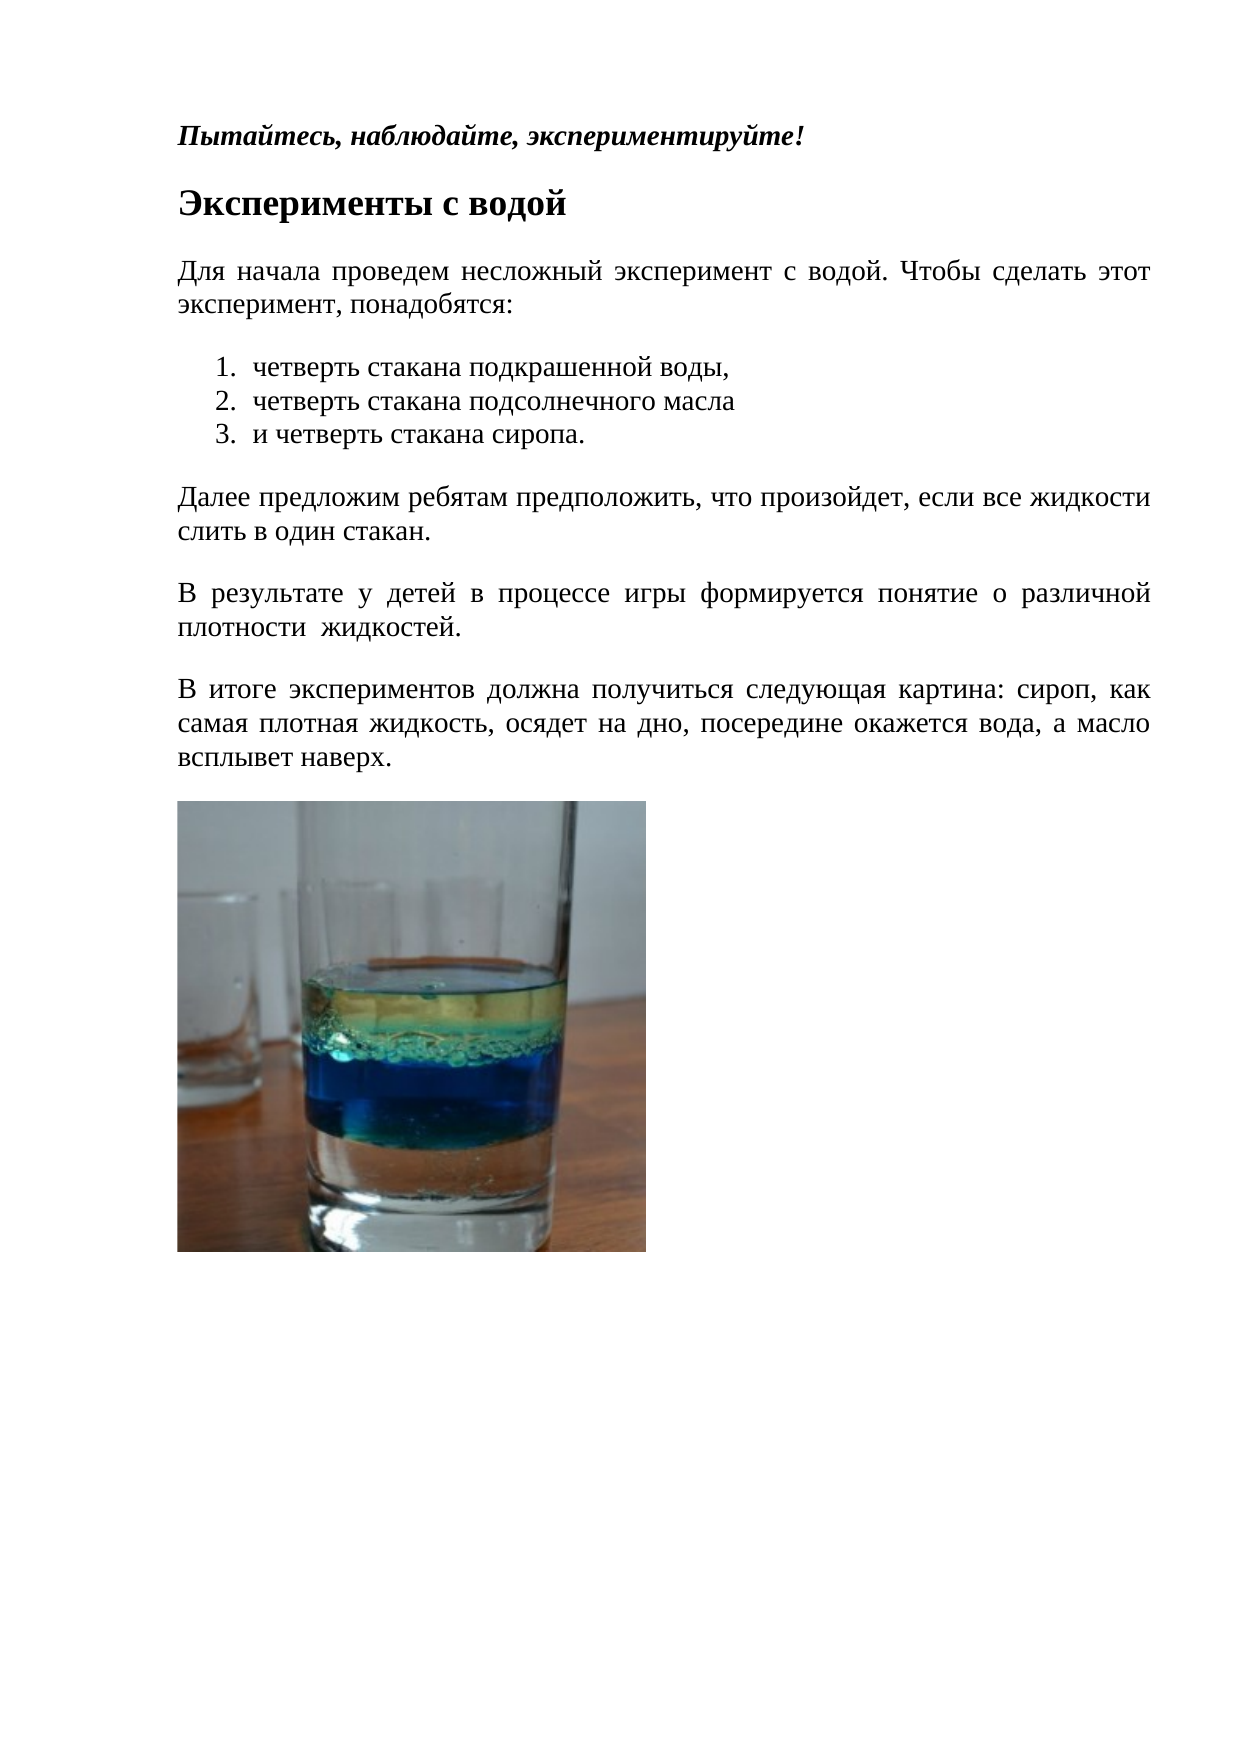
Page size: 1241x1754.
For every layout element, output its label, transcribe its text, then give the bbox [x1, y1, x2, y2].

text Эксперименты с водой [177, 181, 1152, 224]
text В итоге экспериментов должна получиться следующая картина: сироп, как самая плотная жидкость, осядет на дно, посередине окажется вода, а масло всплывет наверх. [177, 672, 1152, 772]
text Пытайтесь, наблюдайте, экспериментируйте! [177, 118, 1152, 152]
list четверть стакана подкрашенной воды, [215, 349, 1152, 383]
picture [177, 801, 646, 1252]
text Далее предложим ребятам предположить, что произойдет, если все жидкости слить в один стакан. [177, 479, 1152, 546]
text В результате у детей в процессе игры формируется понятие о различной плотности жидкостей. [177, 575, 1152, 642]
list и четверть стакана сиропа. [215, 416, 1152, 450]
list четверть стакана подсолнечного масла [215, 383, 1152, 416]
text Для начала проведем несложный эксперимент с водой. Чтобы сделать этот эксперимент, понадобятся: [177, 253, 1152, 320]
